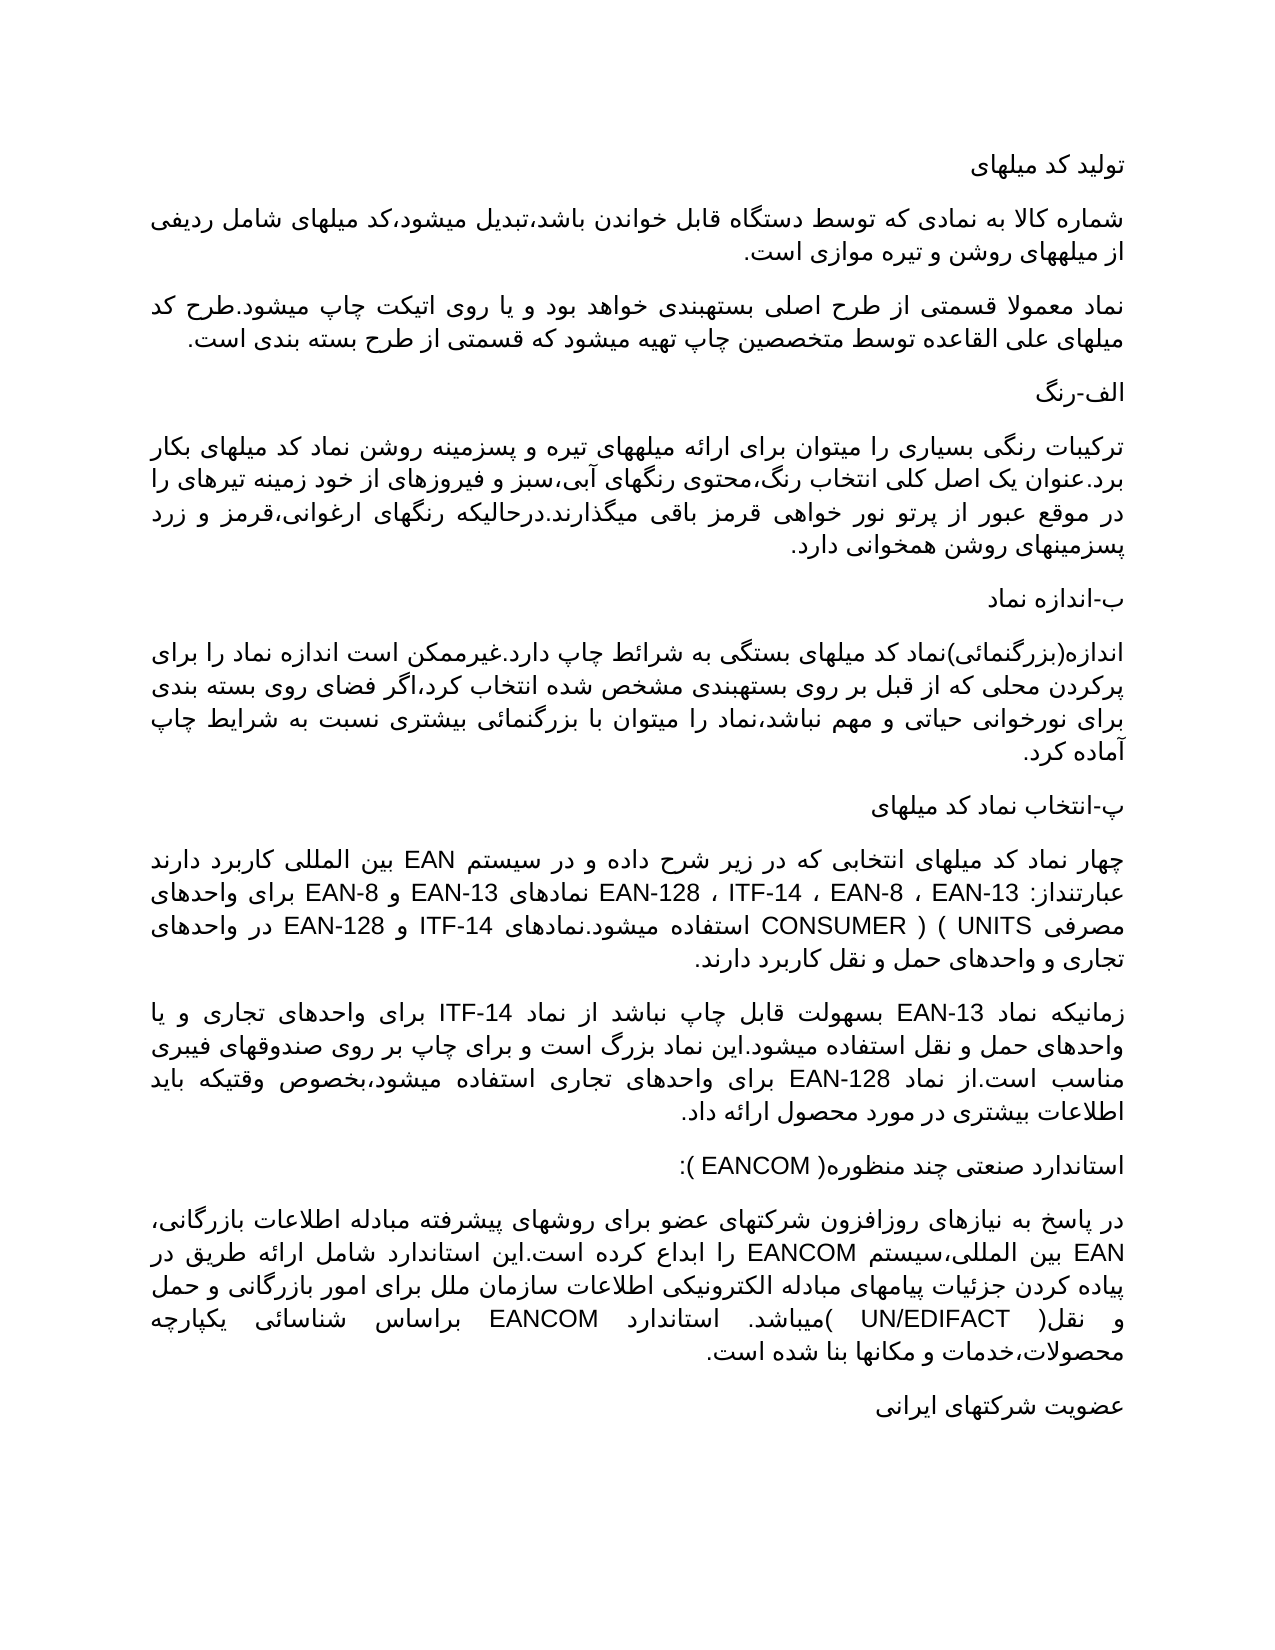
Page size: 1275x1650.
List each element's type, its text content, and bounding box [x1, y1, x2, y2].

text الف-رنگ [150, 378, 1125, 406]
text نماد معمولا قسمتی از طرح اصلی‏ بسته‏بندی خواهد بود و یا روی اتیکت‏ چاپ می‏شود.طرح کد میله‏ای‏ علی القاعده توسط متخصصین چاپ تهیه‏ می‏شود که قسمتی از طرح بسته بندی‏ است. [150, 291, 1125, 352]
text در پاسخ به نیازهای روزافزون شرکتهای‏ عضو برای روشهای پیشرفته مبادله‏ اطلاعات بازرگانی، EAN بین المللی،سیستم‏ EANCOM را ابداع کرده است.این‏ استاندارد شامل ارائه طریق در پیاده کردن‏ جزئیات پیامهای مبادله الکترونیکی‏ اطلاعات سازمان ملل برای امور بازرگانی‏ و حمل و نقل( UN/EDIFACT )می‏باشد. استاندارد EANCOM براساس‏ شناسائی یکپارچه محصولات،خدمات‏ و مکانها بنا شده است. [150, 1205, 1125, 1366]
text پ-انتخاب نماد کد میله‏ای [150, 791, 1125, 820]
text ترکیبات رنگی بسیاری را میتوان برای‏ ارائه میله‏های تیره و پس‏زمینه روشن‏ نماد کد میله‏ای بکار برد.عنوان یک اصل‏ کلی انتخاب رنگ،محتوی رنگهای‏ آبی،سبز و فیروزه‏ای از خود زمینه تیره‏ای‏ را در موقع عبور از پرتو نور خواهی قرمز باقی‏ می‏گذارند.درحالیکه رنگهای‏ ارغوانی،قرمز و زرد پس‏زمینه‏ای روشن‏ همخوانی دارد. [150, 431, 1125, 559]
text زمانیکه نماد EAN-13 بسهولت قابل‏ چاپ نباشد از نماد ITF-14 برای واحدهای‏ تجاری و یا واحدهای حمل و نقل استفاده‏ می‏شود.این نماد بزرگ است و برای چاپ‏ بر روی صندوقهای فیبری مناسب‏ است.از نماد EAN-128 برای واحدهای‏ تجاری استفاده می‏شود،بخصوص وقتیکه باید اطلاعات بیشتری در مورد محصول ارائه داد. [150, 998, 1125, 1126]
text اندازه(بزرگنمائی)نماد کد میله‏ای بستگی‏ به شرائط چاپ دارد.غیرممکن است اندازه‏ نماد را برای پرکردن محلی که از قبل‏ بر روی بسته‏بندی مشخص شده انتخاب‏ کرد،اگر فضای روی بسته بندی برای‏ نورخوانی حیاتی و مهم نباشد،نماد را می‏توان‏ با بزرگنمائی بیشتری نسبت به شرایط چاپ آماده کرد. [150, 638, 1125, 766]
text تولید کد میله‏ای [150, 150, 1125, 179]
text چهار نماد کد میله‏ای انتخابی که‏ در زیر شرح داده و در سیستم EAN بین‏ المللی کاربرد دارند عبارتنداز: EAN-128 ، ITF-14 ، EAN-8 ، EAN-13 نمادهای EAN-13 و EAN-8 برای‏ واحدهای مصرفی CONSUMER ) ( UNITS استفاده می‏شود.نمادهای‏ ITF-14 و EAN-128 در واحدهای‏ تجاری و واحدهای حمل و نقل‏ کاربرد دارند. [150, 845, 1125, 973]
text عضویت شرکتهای ایرانی [150, 1391, 1125, 1419]
text استاندارد صنعتی‏ چند منظوره( EANCOM ): [150, 1151, 1125, 1179]
text ب-اندازه نماد [150, 584, 1125, 613]
text شماره کالا به نمادی که توسط دستگاه‏ قابل خواندن باشد،تبدیل‏ می‏شود،کد میله‏ای شامل ردیفی‏ از میله‏های روشن و تیره موازی است. [150, 204, 1125, 266]
